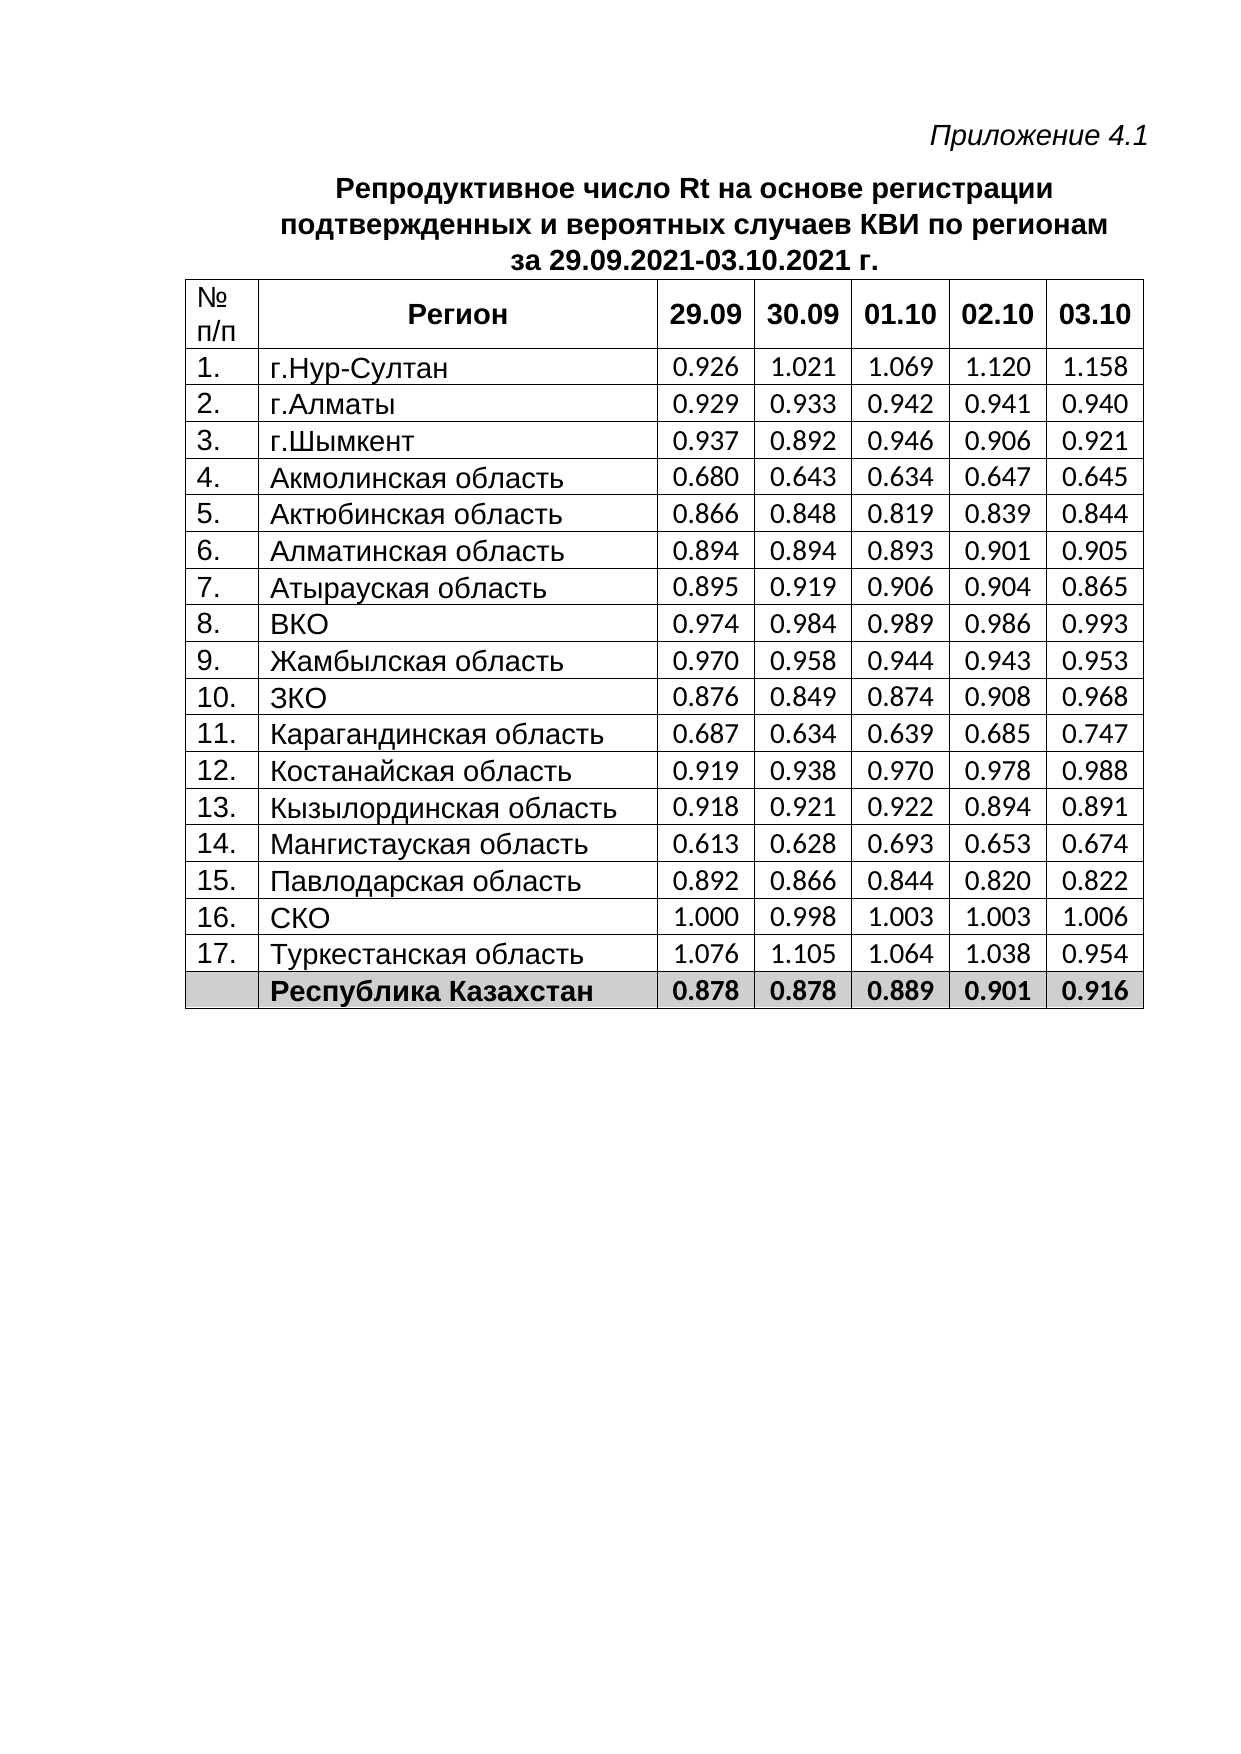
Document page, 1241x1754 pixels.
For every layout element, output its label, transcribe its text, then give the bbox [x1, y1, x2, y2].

table_cell 0.901 [950, 972, 1046, 1007]
table_cell 0.643 [755, 459, 851, 494]
table_cell 0.921 [1047, 422, 1143, 457]
table_cell 1.006 [1047, 899, 1143, 934]
text Приложение 4.1 [162, 118, 1152, 152]
table_cell 0.908 [950, 679, 1046, 714]
table_cell 1. [186, 349, 258, 384]
table_cell Павлодарская область [259, 862, 657, 897]
table_cell 0.943 [950, 642, 1046, 677]
table_cell 0.747 [1047, 715, 1143, 751]
table_cell 16. [186, 899, 258, 934]
text Репродуктивное число Rt на основе регистрации [162, 171, 1152, 204]
table_cell Актюбинская область [259, 495, 657, 531]
table_cell 8. [186, 605, 258, 641]
table_cell 0.919 [755, 569, 851, 604]
table_cell 0.941 [950, 385, 1046, 421]
table_header Регион [259, 280, 657, 347]
table_cell 12. [186, 752, 258, 787]
table_cell 0.954 [1047, 935, 1143, 971]
table_cell 0.894 [755, 532, 851, 567]
table_cell 0.634 [852, 459, 949, 494]
table_cell 0.866 [658, 495, 754, 531]
table_cell Алматинская область [259, 532, 657, 567]
table_cell 0.978 [950, 752, 1046, 787]
table_cell СКО [259, 899, 657, 934]
table_header 03.10 [1047, 280, 1143, 347]
table_cell 0.993 [1047, 605, 1143, 641]
table_cell Жамбылская область [259, 642, 657, 677]
table_cell 13. [186, 789, 258, 824]
table_cell 0.687 [658, 715, 754, 751]
table_header 30.09 [755, 280, 851, 347]
table_cell 0.958 [755, 642, 851, 677]
table_cell ЗКО [259, 679, 657, 714]
table_cell 0.639 [852, 715, 949, 751]
table_cell 1.000 [658, 899, 754, 934]
table_cell 1.064 [852, 935, 949, 971]
table_cell 0.944 [852, 642, 949, 677]
table_cell 6. [186, 532, 258, 567]
table_cell 9. [186, 642, 258, 677]
table_cell 11. [186, 715, 258, 751]
table_cell 0.893 [852, 532, 949, 567]
table_cell 0.933 [755, 385, 851, 421]
table_cell 0.822 [1047, 862, 1143, 897]
table_cell 0.921 [755, 789, 851, 824]
table_cell 1.038 [950, 935, 1046, 971]
table_cell Республика Казахстан [259, 972, 657, 1007]
table_cell 4. [186, 459, 258, 494]
table_cell 2. [186, 385, 258, 421]
table_cell Мангистауская область [259, 825, 657, 861]
table_cell 0.674 [1047, 825, 1143, 861]
table_cell Карагандинская область [259, 715, 657, 751]
table_cell г.Нур-Султан [259, 349, 657, 384]
table_cell 0.929 [658, 385, 754, 421]
table_cell [186, 972, 258, 1007]
table_cell 0.904 [950, 569, 1046, 604]
table_cell 0.953 [1047, 642, 1143, 677]
table_cell 0.916 [1047, 972, 1143, 1007]
table_cell 0.940 [1047, 385, 1143, 421]
table_cell 0.819 [852, 495, 949, 531]
table_cell 0.653 [950, 825, 1046, 861]
table_cell 0.680 [658, 459, 754, 494]
table_cell 0.878 [658, 972, 754, 1007]
table_cell 0.647 [950, 459, 1046, 494]
table_cell 0.866 [755, 862, 851, 897]
table_cell 0.613 [658, 825, 754, 861]
table_header № п/п [186, 280, 258, 347]
table_cell 0.874 [852, 679, 949, 714]
table_cell 0.878 [755, 972, 851, 1007]
table_cell Костанайская область [259, 752, 657, 787]
text за 29.09.2021-03.10.2021 г. [162, 243, 1152, 277]
table_cell 0.839 [950, 495, 1046, 531]
table_cell 0.989 [852, 605, 949, 641]
table_cell 5. [186, 495, 258, 531]
table_cell 1.158 [1047, 349, 1143, 384]
table_cell 0.844 [852, 862, 949, 897]
table_header 29.09 [658, 280, 754, 347]
table_cell 0.892 [658, 862, 754, 897]
text подтвержденных и вероятных случаев КВИ по регионам [162, 207, 1152, 241]
table_cell 0.988 [1047, 752, 1143, 787]
table_cell Туркестанская область [259, 935, 657, 971]
table_cell 0.693 [852, 825, 949, 861]
table_cell 0.645 [1047, 459, 1143, 494]
table_cell 0.922 [852, 789, 949, 824]
table_cell 0.849 [755, 679, 851, 714]
table_cell г.Шымкент [259, 422, 657, 457]
table_cell Атырауская область [259, 569, 657, 604]
table_header 02.10 [950, 280, 1046, 347]
table_cell 1.003 [852, 899, 949, 934]
table_cell 0.919 [658, 752, 754, 787]
table_cell 0.848 [755, 495, 851, 531]
table_cell 0.974 [658, 605, 754, 641]
table_cell 0.970 [658, 642, 754, 677]
table_cell 10. [186, 679, 258, 714]
table_cell 0.998 [755, 899, 851, 934]
table_cell 17. [186, 935, 258, 971]
table_cell 0.986 [950, 605, 1046, 641]
table_cell 0.889 [852, 972, 949, 1007]
table_cell 15. [186, 862, 258, 897]
table_cell 0.926 [658, 349, 754, 384]
table_cell 1.076 [658, 935, 754, 971]
table_cell 0.844 [1047, 495, 1143, 531]
table_cell 3. [186, 422, 258, 457]
table_cell 0.895 [658, 569, 754, 604]
table_cell 0.820 [950, 862, 1046, 897]
table_cell 0.628 [755, 825, 851, 861]
table_cell 14. [186, 825, 258, 861]
table_cell 1.120 [950, 349, 1046, 384]
table_cell 1.105 [755, 935, 851, 971]
table_cell 0.984 [755, 605, 851, 641]
table_cell 0.685 [950, 715, 1046, 751]
table_cell 1.069 [852, 349, 949, 384]
table_header 01.10 [852, 280, 949, 347]
table_cell 0.946 [852, 422, 949, 457]
table_cell 0.942 [852, 385, 949, 421]
table_cell 0.891 [1047, 789, 1143, 824]
table_cell 7. [186, 569, 258, 604]
table_cell 0.937 [658, 422, 754, 457]
table_cell 0.970 [852, 752, 949, 787]
table_cell 1.003 [950, 899, 1046, 934]
table_cell 0.901 [950, 532, 1046, 567]
table_cell 0.634 [755, 715, 851, 751]
table_cell 0.865 [1047, 569, 1143, 604]
table_cell 0.876 [658, 679, 754, 714]
table_cell 0.906 [950, 422, 1046, 457]
table_cell ВКО [259, 605, 657, 641]
table_cell Акмолинская область [259, 459, 657, 494]
table_cell 0.905 [1047, 532, 1143, 567]
table_cell 0.968 [1047, 679, 1143, 714]
table_cell 0.906 [852, 569, 949, 604]
table_cell г.Алматы [259, 385, 657, 421]
table_cell 1.021 [755, 349, 851, 384]
table_cell 0.938 [755, 752, 851, 787]
table_cell 0.918 [658, 789, 754, 824]
table_cell 0.894 [658, 532, 754, 567]
table_cell 0.894 [950, 789, 1046, 824]
table_cell Кызылординская область [259, 789, 657, 824]
table_cell 0.892 [755, 422, 851, 457]
